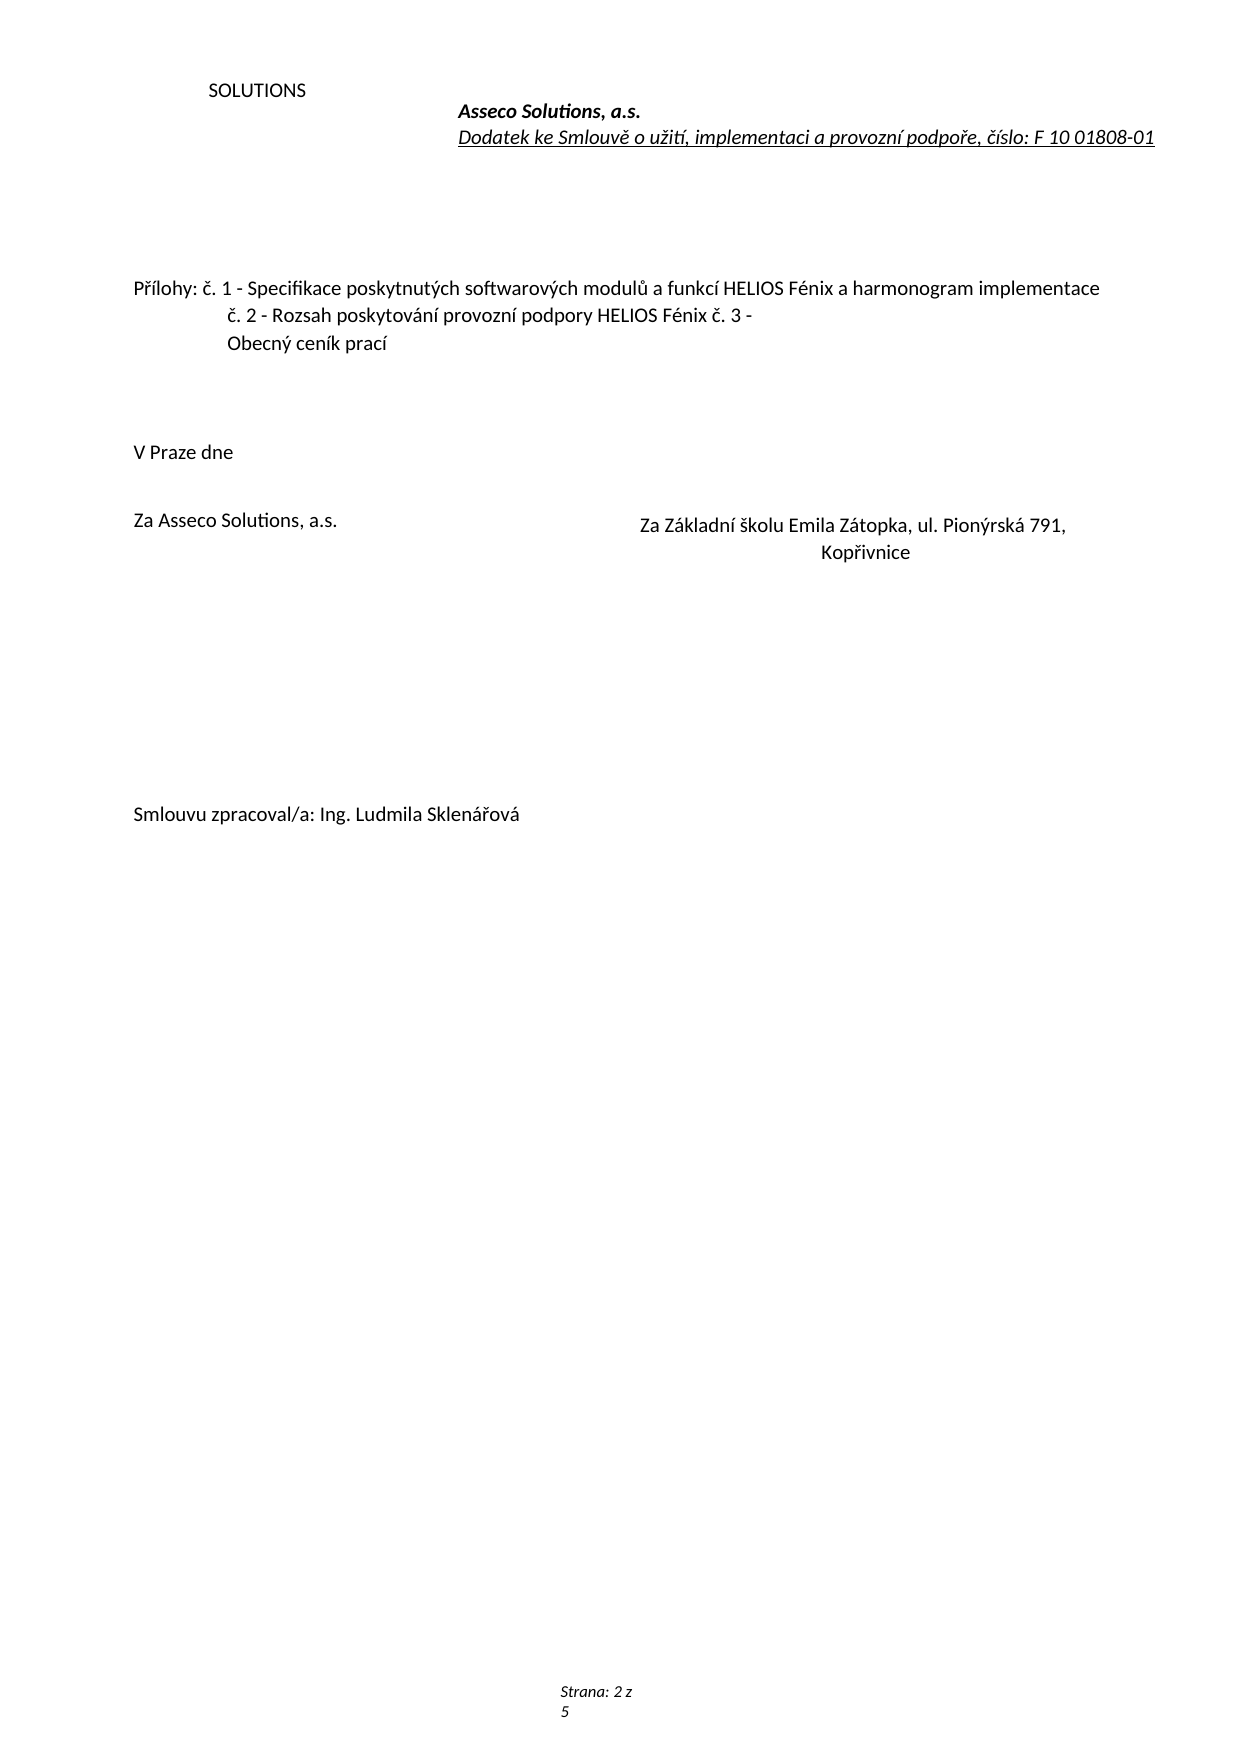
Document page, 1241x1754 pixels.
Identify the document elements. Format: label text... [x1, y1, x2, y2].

text č. 2 - Rozsah poskytování provozní podpory HELIOS Fénix č. 3 - Obecný ceník prací [227, 301, 760, 356]
text SOLUTIONS [208, 81, 1160, 102]
text Smlouvu zpracoval/a: Ing. Ludmila Sklenářová [133, 805, 1160, 826]
text Přílohy: č. 1 - Specifikace poskytnutých softwarových modulů a funkcí HELIOS Fénix a harmonogram implementace [133, 273, 1160, 301]
text Za Základní školu Emila Zátopka, ul. Pionýrská 791, Kopřivnice [133, 510, 1160, 565]
text V Praze dne [133, 443, 1160, 463]
